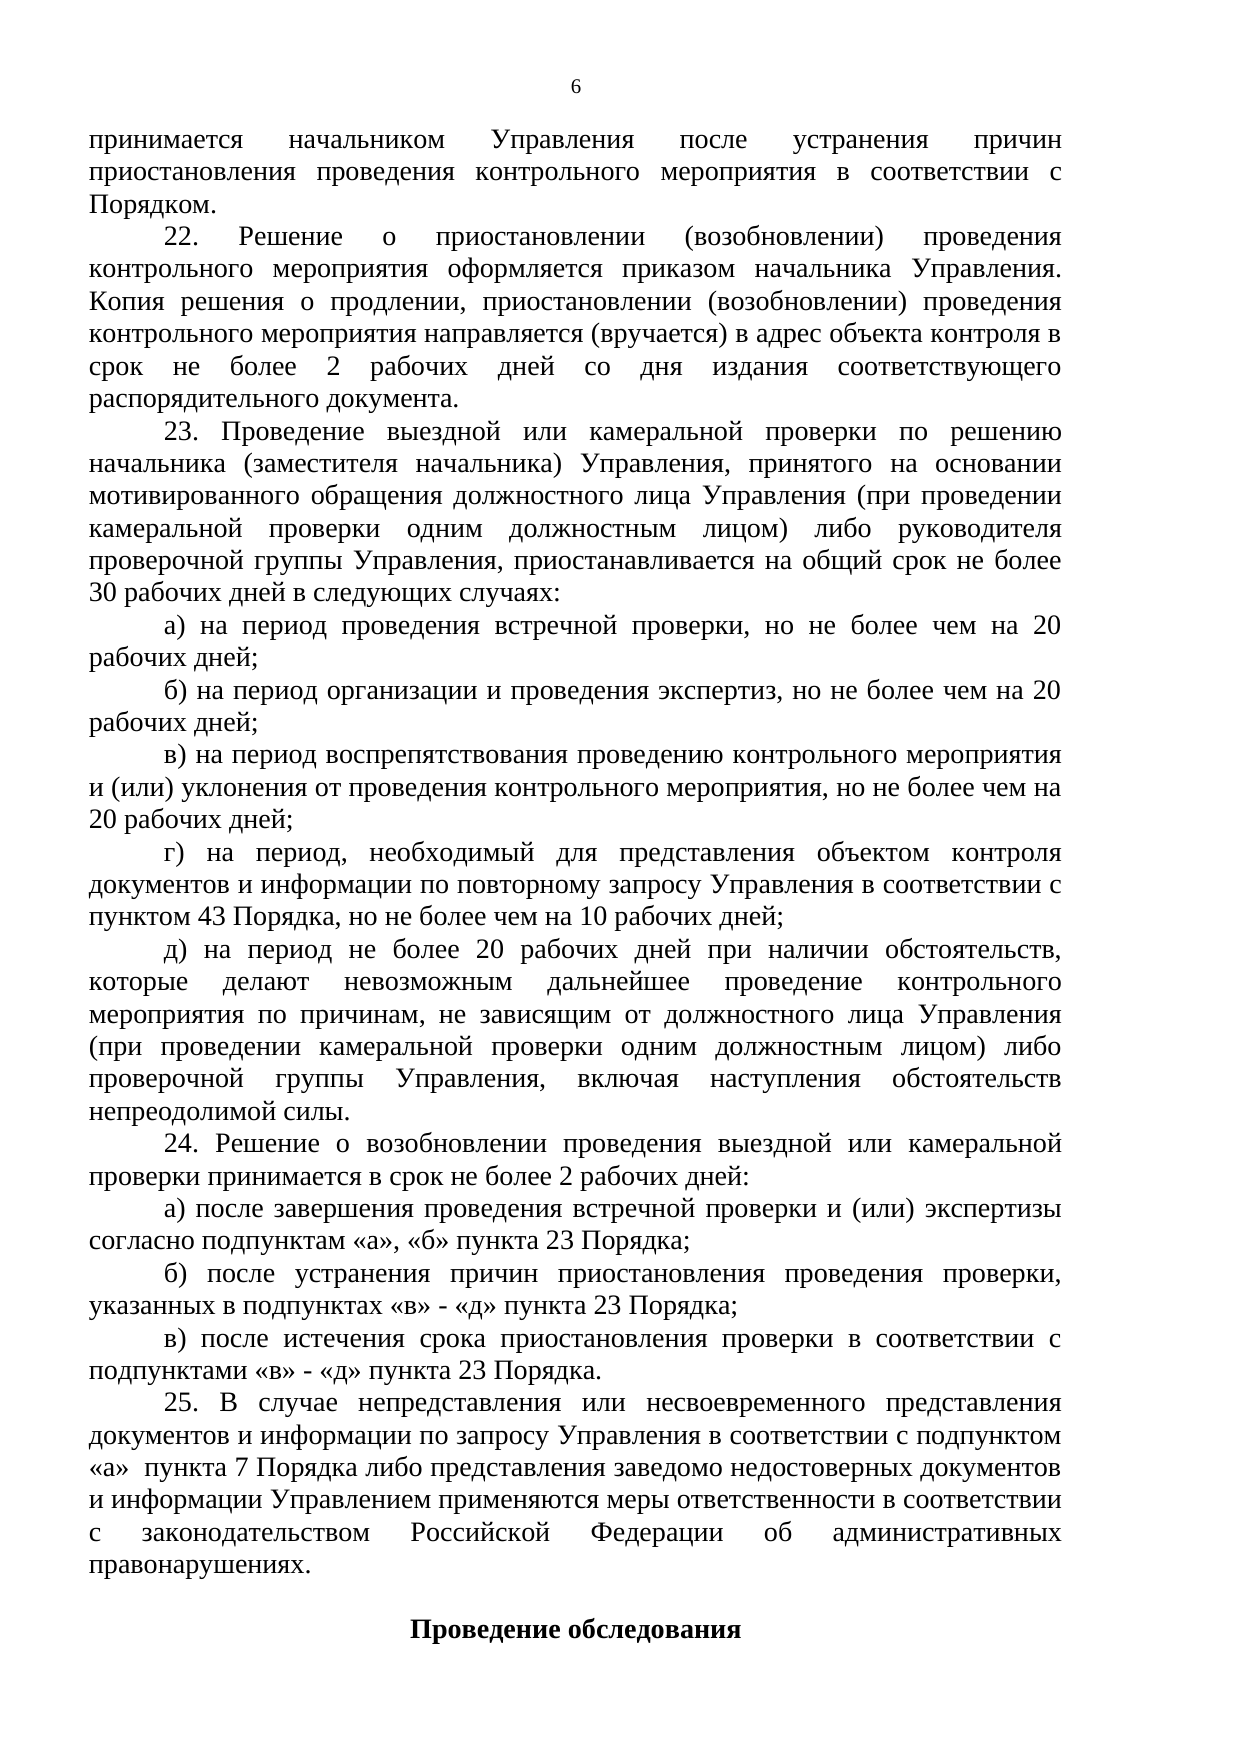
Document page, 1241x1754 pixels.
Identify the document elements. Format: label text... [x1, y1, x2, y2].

text 24. Решение о возобновлении проведения выездной или камеральной проверки принимается в срок не более 2 рабочих дней: [89, 1126, 1063, 1191]
text 25. В случае непредставления или несвоевременного представления документов и информации по запросу Управления в соответствии с подпунктом «а» пункта 7 Порядка либо представления заведомо недостоверных документов и информации Управлением применяются меры ответственности в соответствии с законодательством Российской Федерации об административных правонарушениях. [89, 1385, 1063, 1580]
text 22. Решение о приостановлении (возобновлении) проведения контрольного мероприятия оформляется приказом начальника Управления. Копия решения о продлении, приостановлении (возобновлении) проведения контрольного мероприятия направляется (вручается) в адрес объекта контроля в срок не более 2 рабочих дней со дня издания соответствующего распорядительного документа. [89, 219, 1063, 413]
text а) после завершения проведения встречной проверки и (или) экспертизы согласно подпунктам «а», «б» пункта 23 Порядка; [89, 1191, 1063, 1256]
text д) на период не более 20 рабочих дней при наличии обстоятельств, которые делают невозможным дальнейшее проведение контрольного мероприятия по причинам, не зависящим от должностного лица Управления (при проведении камеральной проверки одним должностным лицом) либо проверочной группы Управления, включая наступления обстоятельств непреодолимой силы. [89, 932, 1063, 1126]
text в) после истечения срока приостановления проверки в соответствии с подпунктами «в» - «д» пункта 23 Порядка. [89, 1321, 1063, 1385]
text а) на период проведения встречной проверки, но не более чем на 20 рабочих дней; [89, 608, 1063, 673]
text б) после устранения причин приостановления проведения проверки, указанных в подпунктах «в» - «д» пункта 23 Порядка; [89, 1256, 1063, 1321]
text 23. Проведение выездной или камеральной проверки по решению начальника (заместителя начальника) Управления, принятого на основании мотивированного обращения должностного лица Управления (при проведении камеральной проверки одним должностным лицом) либо руководителя проверочной группы Управления, приостанавливается на общий срок не более 30 рабочих дней в следующих случаях: [89, 413, 1063, 608]
text Проведение обследования [89, 1612, 1063, 1644]
text г) на период, необходимый для представления объектом контроля документов и информации по повторному запросу Управления в соответствии с пунктом 43 Порядка, но не более чем на 10 рабочих дней; [89, 835, 1063, 932]
text б) на период организации и проведения экспертиз, но не более чем на 20 рабочих дней; [89, 673, 1063, 737]
text в) на период воспрепятствования проведению контрольного мероприятия и (или) уклонения от проведения контрольного мероприятия, но не более чем на 20 рабочих дней; [89, 737, 1063, 835]
